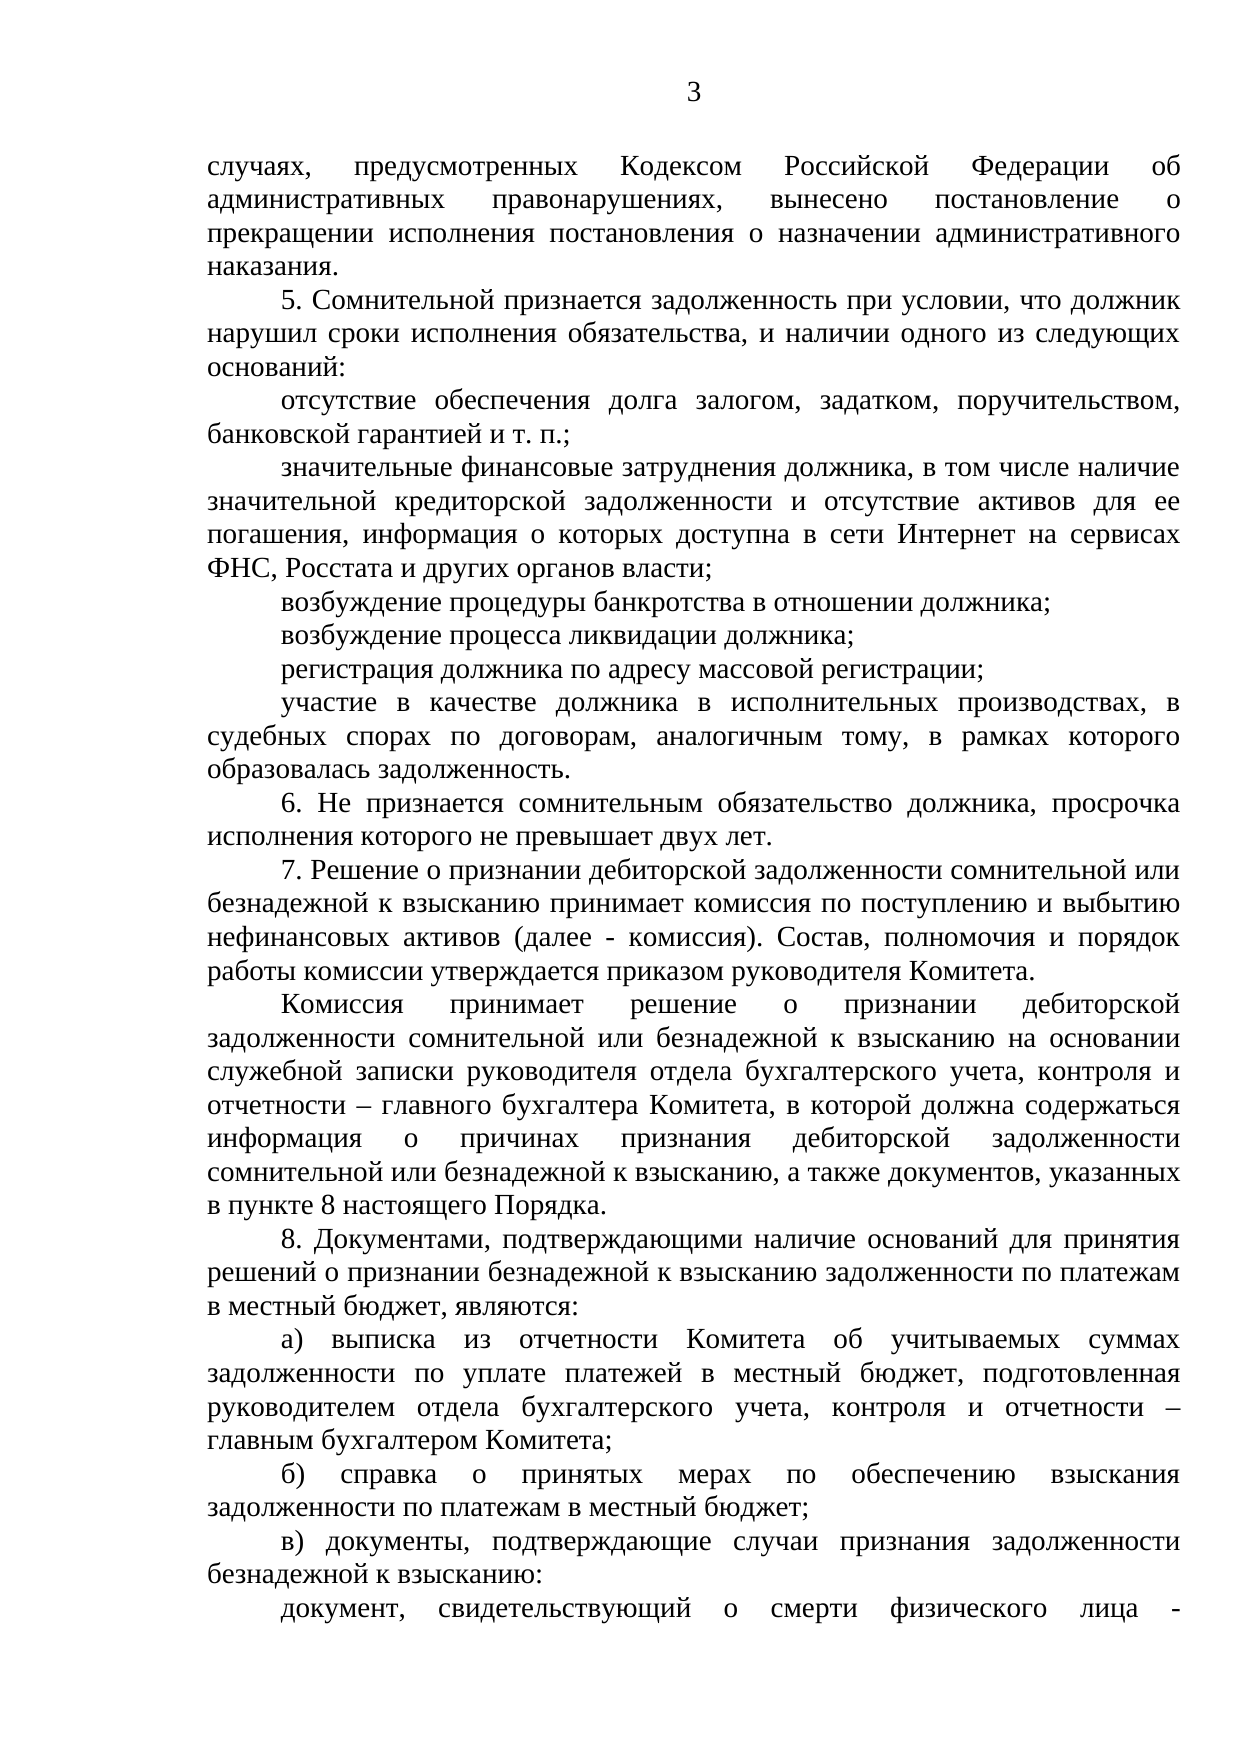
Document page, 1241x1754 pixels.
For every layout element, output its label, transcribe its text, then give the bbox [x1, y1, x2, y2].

text участие в качестве должника в исполнительных производствах, в судебных спорах по договорам, аналогичным тому, в рамках которого образовалась задолженность. [207, 684, 1181, 785]
text значительные финансовые затруднения должника, в том числе наличие значительной кредиторской задолженности и отсутствие активов для ее погашения, информация о которых доступна в сети Интернет на сервисах ФНС, Росстата и других органов власти; [207, 449, 1181, 584]
text б) справка о принятых мерах по обеспечению взыскания задолженности по платежам в местный бюджет; [207, 1456, 1181, 1523]
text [207, 1590, 1181, 1623]
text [207, 148, 1181, 282]
text 7. Решение о признании дебиторской задолженности сомнительной или безнадежной к взысканию принимает комиссия по поступлению и выбытию нефинансовых активов (далее - комиссия). Состав, полномочия и порядок работы комиссии утверждается приказом руководителя Комитета. [207, 852, 1181, 986]
text 8. Документами, подтверждающими наличие оснований для принятия решений о признании безнадежной к взысканию задолженности по платежам в местный бюджет, являются: [207, 1221, 1181, 1322]
text а) выписка из отчетности Комитета об учитываемых суммах задолженности по уплате платежей в местный бюджет, подготовленная руководителем отдела бухгалтерского учета, контроля и отчетности – главным бухгалтером Комитета; [207, 1322, 1181, 1456]
text возбуждение процедуры банкротства в отношении должника; [207, 584, 1181, 617]
text регистрация должника по адресу массовой регистрации; [207, 651, 1181, 684]
text возбуждение процесса ликвидации должника; [207, 617, 1181, 651]
text Комиссия принимает решение о признании дебиторской задолженности сомнительной или безнадежной к взысканию на основании служебной записки руководителя отдела бухгалтерского учета, контроля и отчетности – главного бухгалтера Комитета, в которой должна содержаться информация о причинах признания дебиторской задолженности сомнительной или безнадежной к взысканию, а также документов, указанных в пункте 8 настоящего Порядка. [207, 986, 1181, 1221]
text отсутствие обеспечения долга залогом, задатком, поручительством, банковской гарантией и т. п.; [207, 382, 1181, 449]
text 6. Не признается сомнительным обязательство должника, просрочка исполнения которого не превышает двух лет. [207, 785, 1181, 852]
text в) документы, подтверждающие случаи признания задолженности безнадежной к взысканию: [207, 1523, 1181, 1590]
text 5. Сомнительной признается задолженность при условии, что должник нарушил сроки исполнения обязательства, и наличии одного из следующих оснований: [207, 282, 1181, 382]
